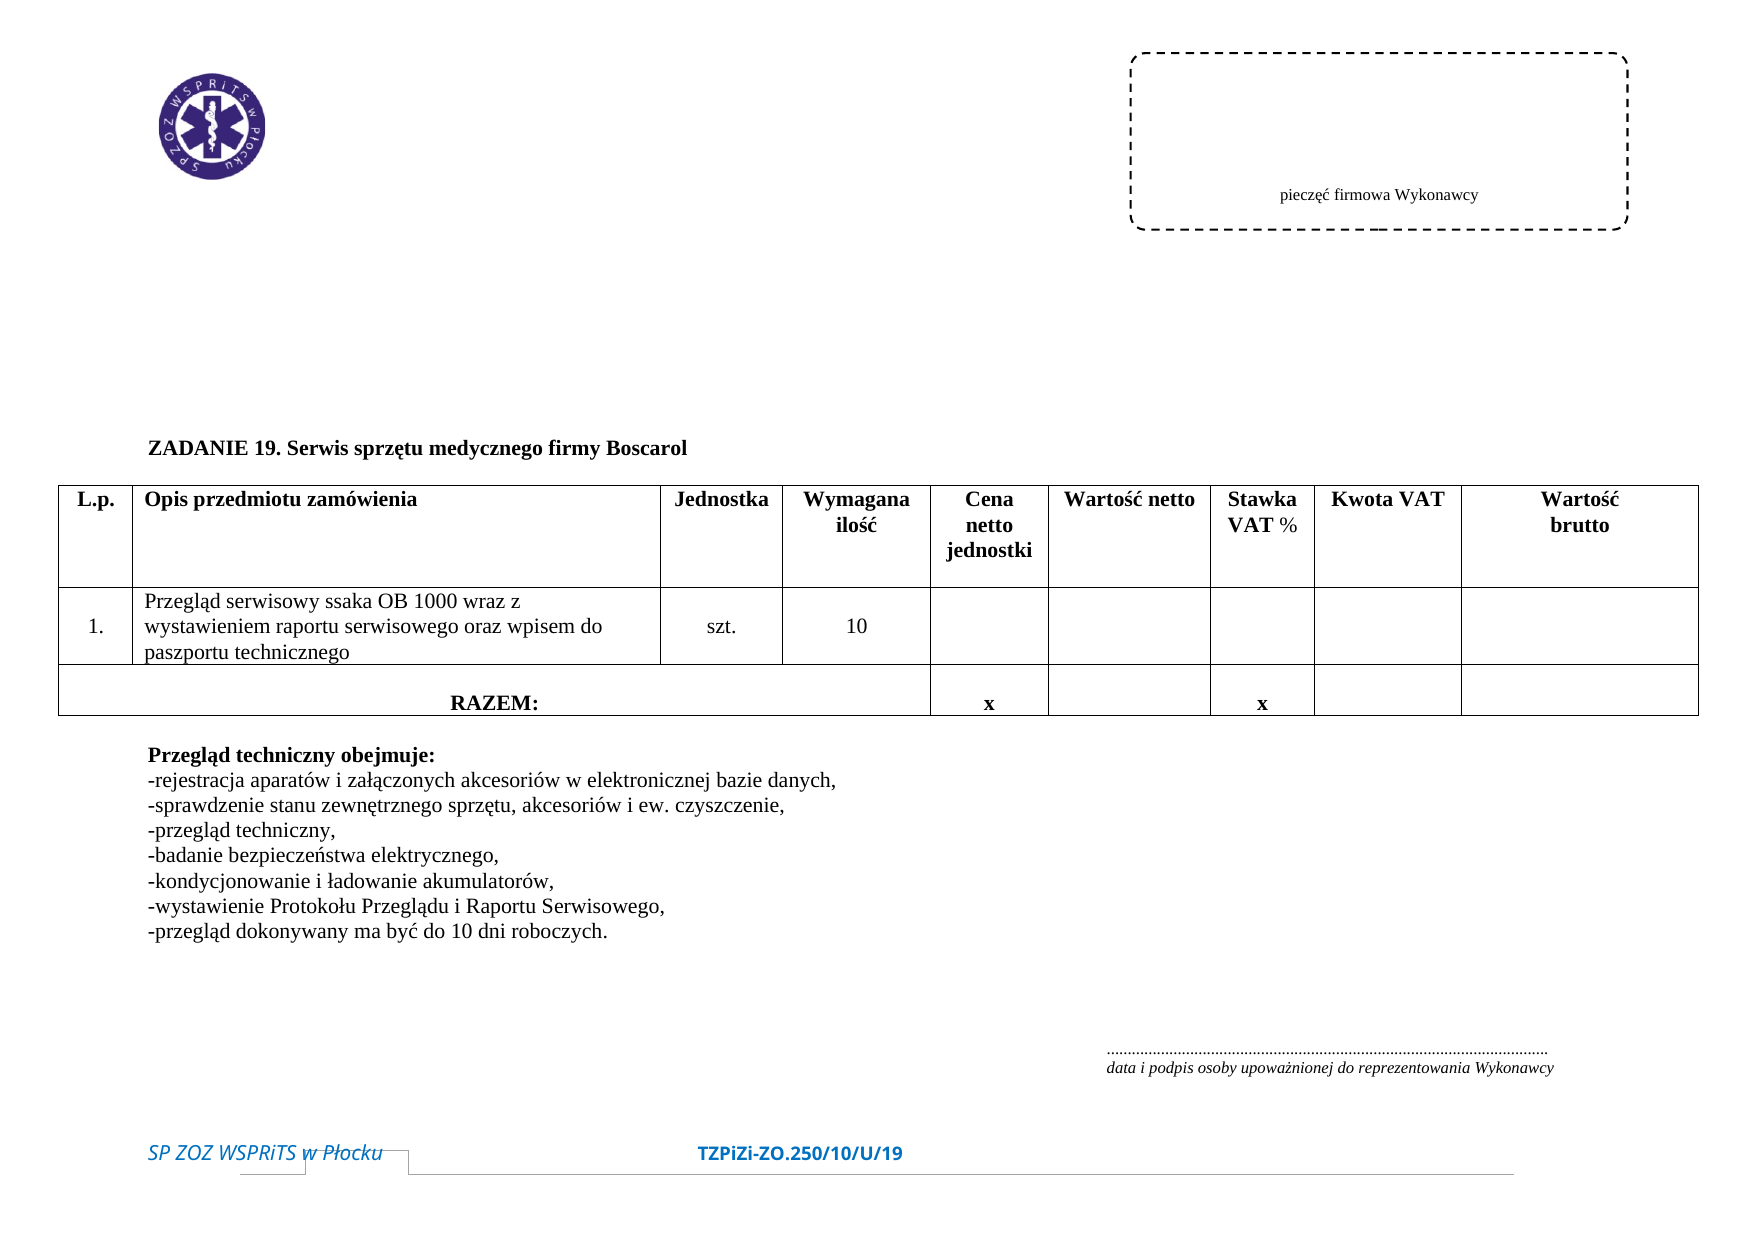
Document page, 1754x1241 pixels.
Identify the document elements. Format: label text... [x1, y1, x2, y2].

table_cell [1049, 588, 1210, 664]
table_cell szt. [661, 588, 782, 664]
table_header Wartość brutto [1462, 486, 1698, 587]
table_cell [1315, 665, 1461, 715]
table_cell RAZEM: [59, 665, 930, 715]
table_header Wymagana ilość [783, 486, 930, 587]
text -przegląd techniczny, [148, 817, 1606, 842]
table_header Stawka VAT % [1211, 486, 1314, 587]
table_cell x [931, 665, 1048, 715]
table_cell [1211, 588, 1314, 664]
table_cell [1462, 665, 1698, 715]
text -kondycjonowanie i ładowanie akumulatorów, [148, 868, 1606, 893]
text ZADANIE 19. Serwis sprzętu medycznego firmy Boscarol [148, 435, 1606, 460]
text -badanie bezpieczeństwa elektrycznego, [148, 842, 1606, 868]
text data i podpis osoby upoważnionej do reprezentowania Wykonawcy [1033, 1058, 1606, 1077]
table_header Opis przedmiotu zamówienia [133, 486, 660, 587]
text -sprawdzenie stanu zewnętrznego sprzętu, akcesoriów i ew. czyszczenie, [148, 792, 1606, 817]
text -przegląd dokonywany ma być do 10 dni roboczych. [148, 918, 1606, 943]
table_header Kwota VAT [1315, 486, 1461, 587]
text -rejestracja aparatów i załączonych akcesoriów w elektronicznej bazie danych, [148, 767, 1606, 792]
table_cell [1462, 588, 1698, 664]
table_cell 10 [783, 588, 930, 664]
table_header Wartość netto [1049, 486, 1210, 587]
text .......................................................................................................... [1033, 1039, 1606, 1058]
text -wystawienie Protokołu Przeglądu i Raportu Serwisowego, [148, 893, 1606, 918]
table_cell [1315, 588, 1461, 664]
table_cell Przegląd serwisowy ssaka OB 1000 wraz z wystawieniem raportu serwisowego oraz wpisem do paszportu technicznego [133, 588, 660, 664]
table_header Jednostka [661, 486, 782, 587]
table_cell [931, 588, 1048, 664]
picture [158, 73, 266, 180]
table_cell 1. [59, 588, 132, 664]
table_header L.p. [59, 486, 132, 587]
table_header Cena netto jednostki [931, 486, 1048, 587]
text Przegląd techniczny obejmuje: [148, 742, 1606, 767]
table_cell x [1211, 665, 1314, 715]
table_cell [1049, 665, 1210, 715]
